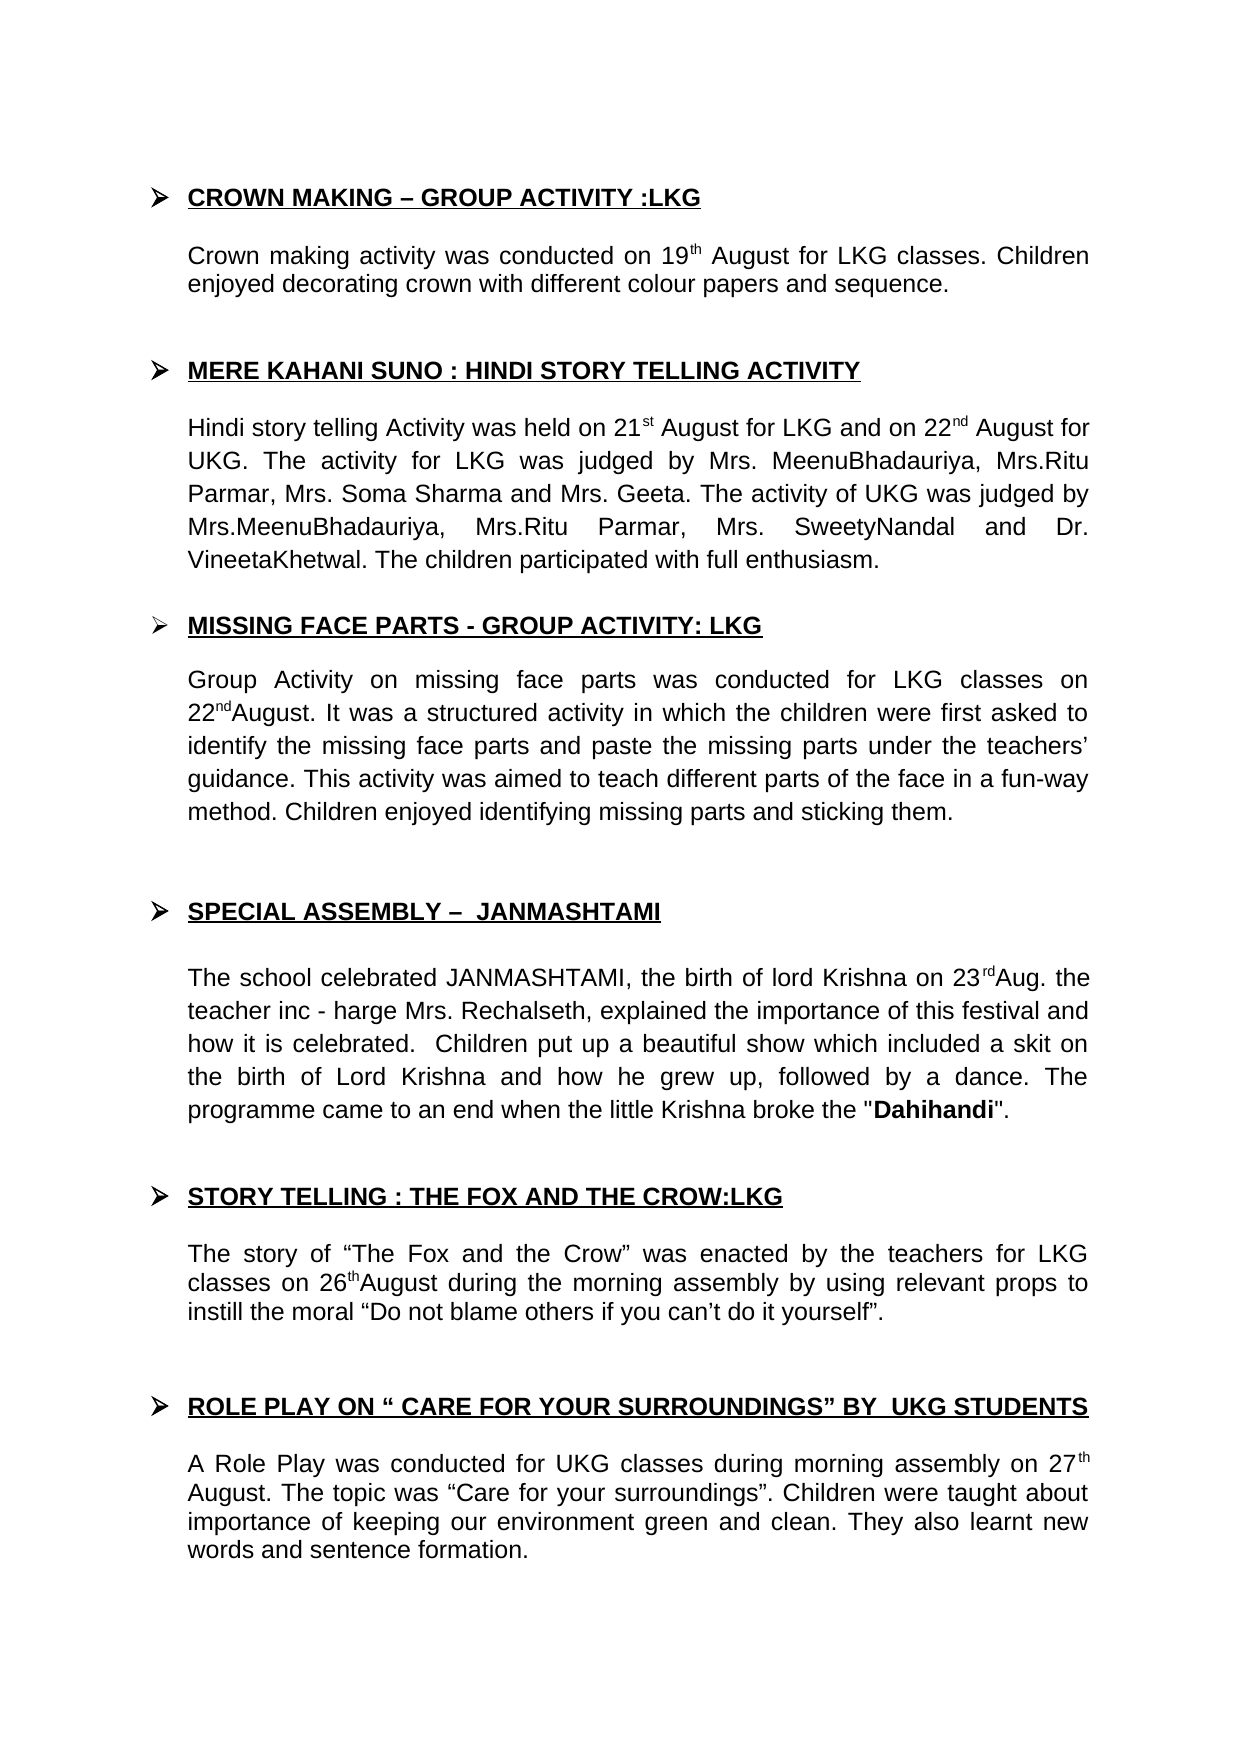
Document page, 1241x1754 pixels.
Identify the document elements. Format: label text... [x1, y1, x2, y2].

text Group Activity on missing face parts was conducted for LKG classes on 22ndAugust. It was a structured activity in which the children were first asked to identify the missing face parts and paste the missing parts under the teachers’ guidance. This activity was aimed to teach different parts of the face in a fun-way method. Children enjoyed identifying missing parts and sticking them. [187, 665, 1090, 826]
text The story of “The Fox and the Crow” was enacted by the teachers for LKG classes on 26thAugust during the morning assembly by using relevant props to instill the moral “Do not blame others if you can’t do it yourself”. [187, 1239, 1090, 1325]
list Crown making activity was conducted on 19th August for LKG classes. Children enjoyed decorating crown with different colour papers and sequence. [187, 241, 1090, 298]
list ROLE PLAY ON “ CARE FOR YOUR SURROUNDINGS” BY UKG STUDENTS [150, 1391, 1090, 1420]
text A Role Play was conducted for UKG classes during morning assembly on 27th August. The topic was “Care for your surroundings”. Children were taught about importance of keeping our environment green and clean. They also learnt new words and sentence formation. [187, 1449, 1090, 1564]
list CROWN MAKING – GROUP ACTIVITY :LKG [150, 183, 1090, 212]
list MERE KAHANI SUNO : HINDI STORY TELLING ACTIVITY [150, 356, 1090, 384]
list STORY TELLING : THE FOX AND THE CROW:LKG [150, 1182, 1090, 1210]
list SPECIAL ASSEMBLY – JANMASHTAMI [150, 896, 1090, 925]
text Hindi story telling Activity was held on 21st August for LKG and on 22nd August for UKG. The activity for LKG was judged by Mrs. MeenuBhadauriya, Mrs.Ritu Parmar, Mrs. Soma Sharma and Mrs. Geeta. The activity of UKG was judged by Mrs.MeenuBhadauriya, Mrs.Ritu Parmar, Mrs. SweetyNandal and Dr. VineetaKhetwal. The children participated with full enthusiasm. [187, 413, 1090, 574]
list MISSING FACE PARTS - GROUP ACTIVITY: LKG [150, 611, 1090, 640]
text The school celebrated JANMASHTAMI, the birth of lord Krishna on 23rdAug. the teacher inc - harge Mrs. Rechalseth, explained the importance of this festival and how it is celebrated. Children put up a beautiful show which included a skit on the birth of Lord Krishna and how he grew up, followed by a dance. The programme came to an end when the little Krishna broke the "Dahihandi". [187, 963, 1090, 1123]
